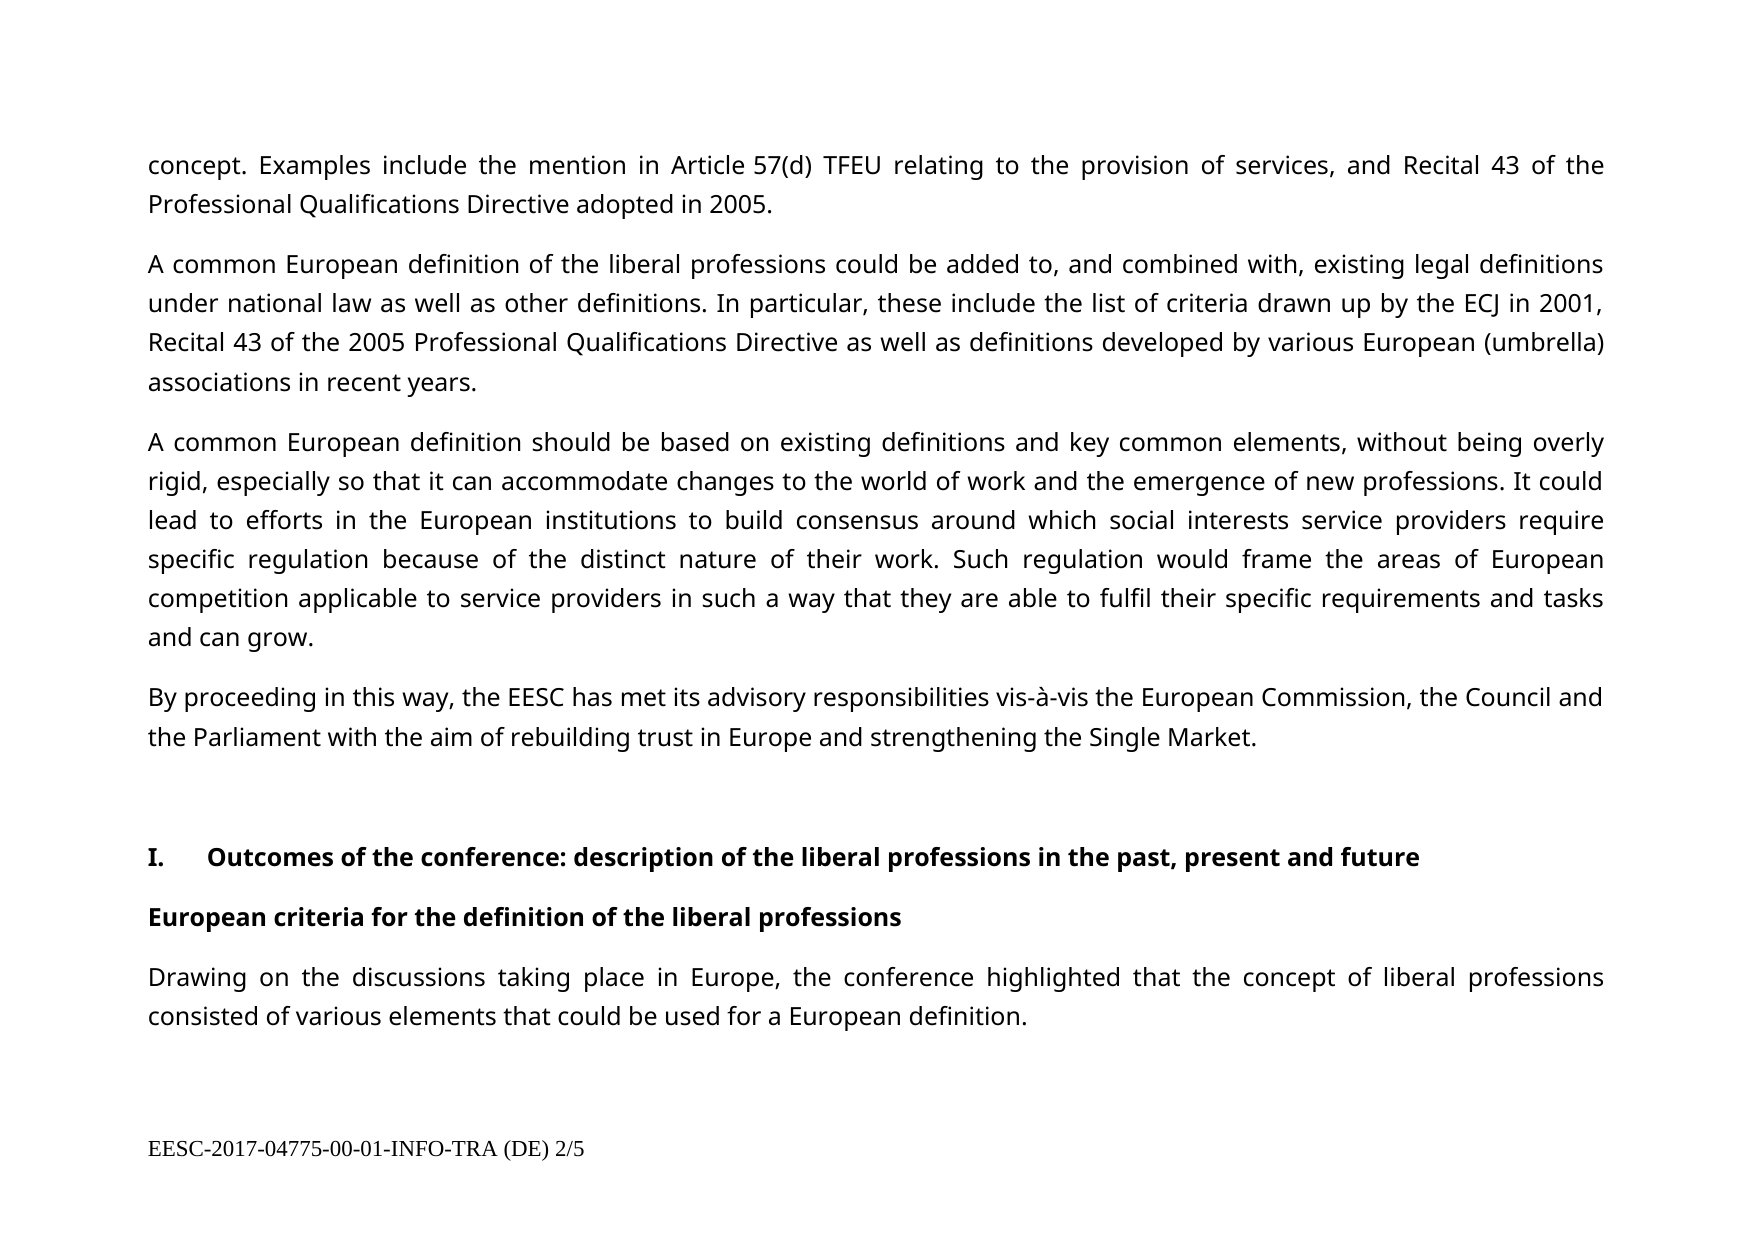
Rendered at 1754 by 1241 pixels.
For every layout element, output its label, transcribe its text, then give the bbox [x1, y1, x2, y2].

text Drawing on the discussions taking place in Europe, the conference highlighted that the concept of liberal professions consisted of various elements that could be used for a European definition. [148, 959, 1606, 1032]
text A common European definition of the liberal professions could be added to, and combined with, existing legal definitions under national law as well as other definitions. In particular, these include the list of criteria drawn up by the ECJ in 2001, Recital 43 of the 2005 Professional Qualifications Directive as well as definitions developed by various European (umbrella) associations in recent years. [148, 247, 1606, 398]
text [148, 148, 1606, 221]
list Outcomes of the conference: description of the liberal professions in the past, present and future [148, 839, 1606, 873]
text By proceeding in this way, the EESC has met its advisory responsibilities vis-à-vis the European Commission, the Council and the Parliament with the aim of rebuilding trust in Europe and strengthening the Single Market. [148, 680, 1606, 753]
text European criteria for the definition of the liberal professions [148, 899, 1606, 933]
text A common European definition should be based on existing definitions and key common elements, without being overly rigid, especially so that it can accommodate changes to the world of work and the emergence of new professions. It could lead to efforts in the European institutions to build consensus around which social interests service providers require specific regulation because of the distinct nature of their work. Such regulation would frame the areas of European competition applicable to service providers in such a way that they are able to fulfil their specific requirements and tasks and can grow. [148, 424, 1606, 654]
